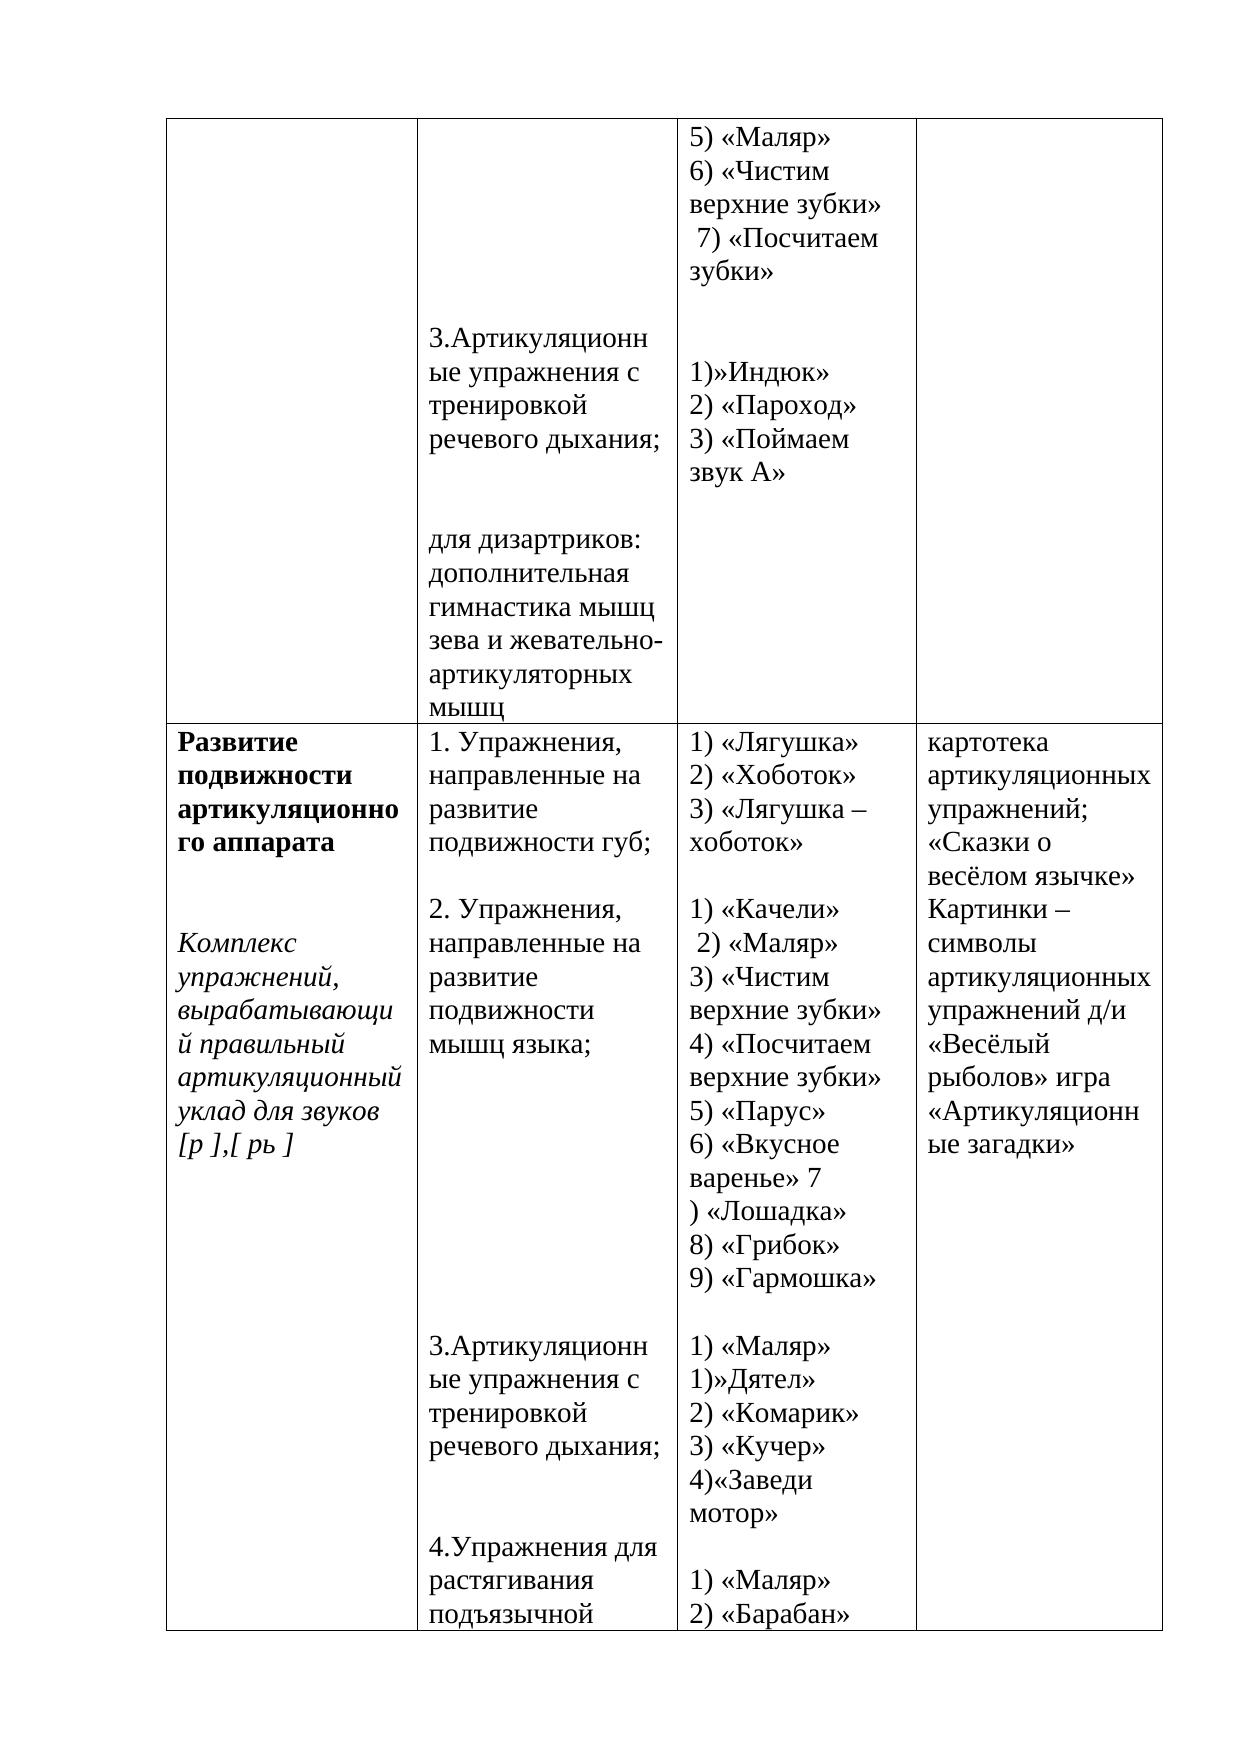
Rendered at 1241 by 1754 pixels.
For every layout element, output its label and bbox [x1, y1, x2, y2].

table_cell [167, 119, 417, 723]
table_cell [418, 724, 677, 1629]
table_cell [678, 724, 916, 1629]
table_cell [917, 724, 1162, 1629]
table_cell [678, 119, 916, 723]
table_cell [167, 724, 417, 1629]
table_cell [418, 119, 677, 723]
table_cell [917, 119, 1162, 723]
